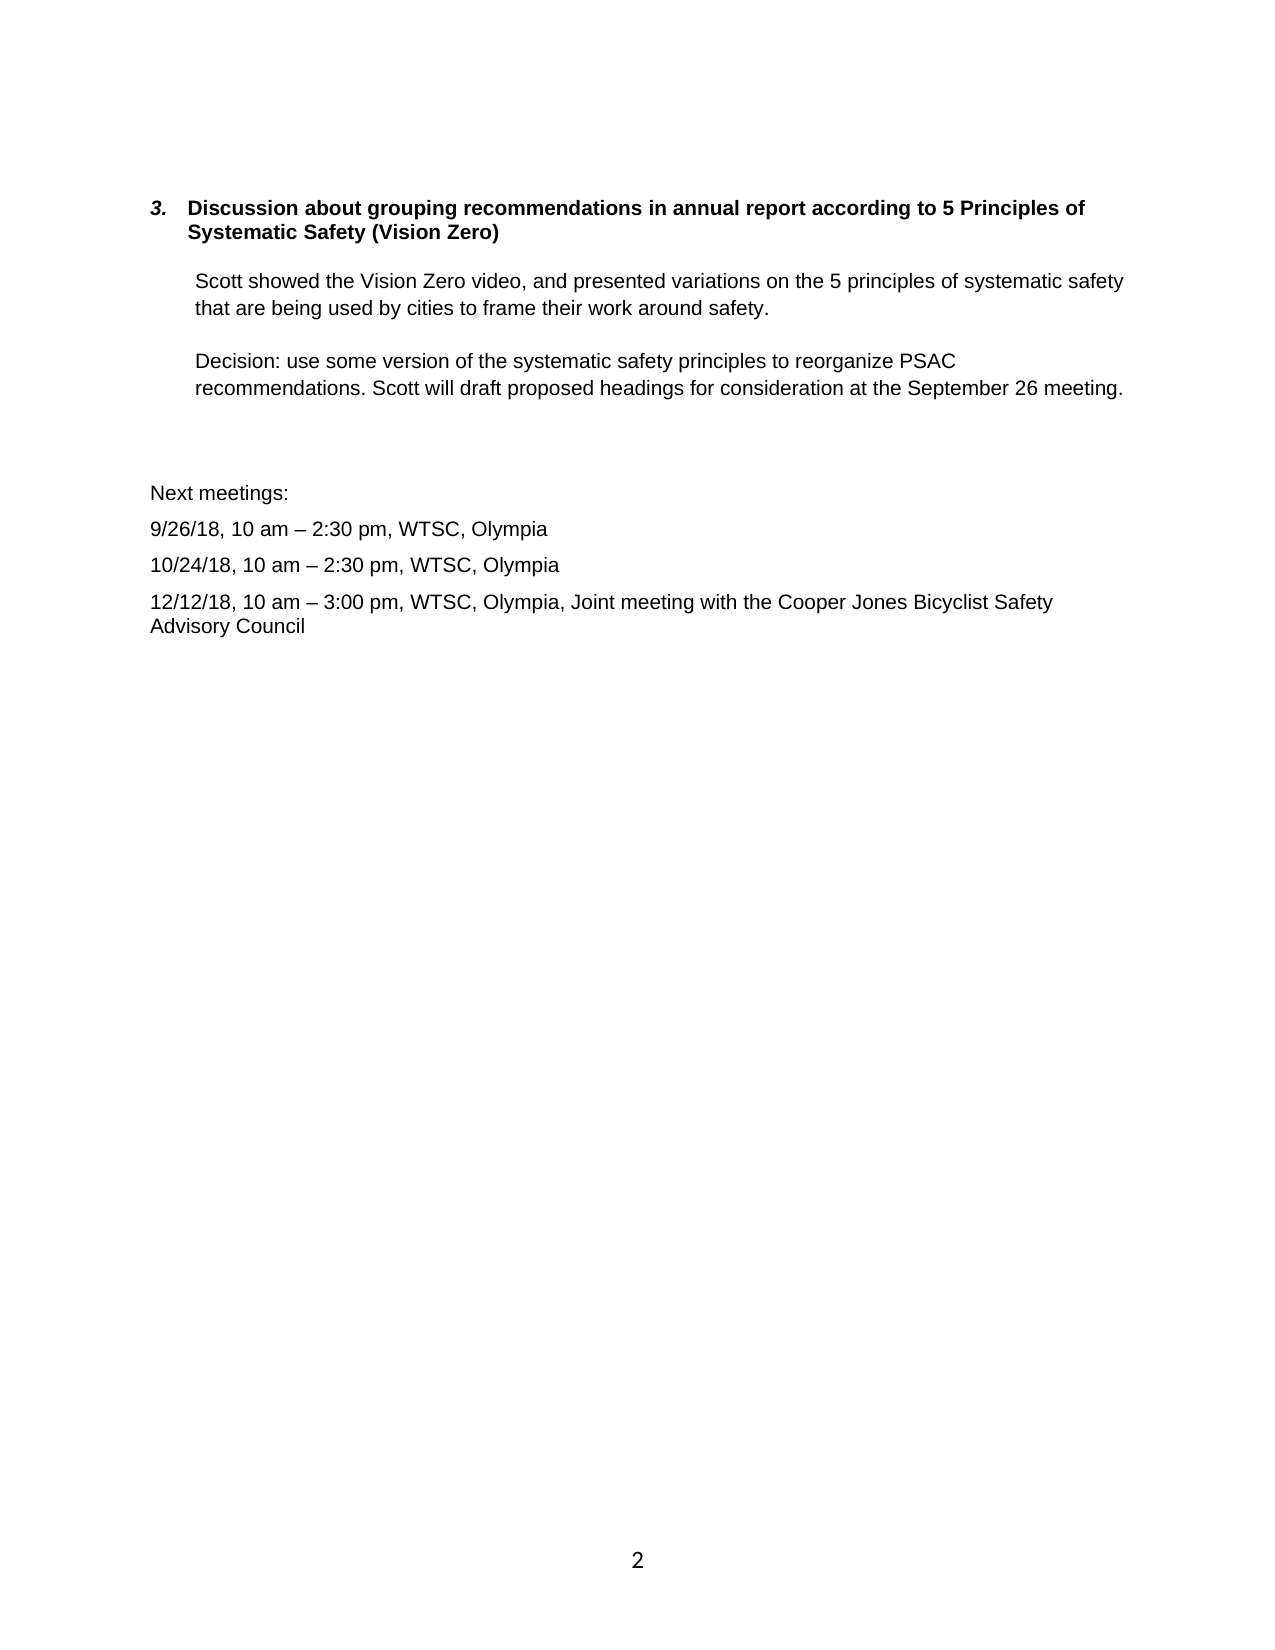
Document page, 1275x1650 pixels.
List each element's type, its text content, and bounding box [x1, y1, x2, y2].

text 10/24/18, 10 am – 2:30 pm, WTSC, Olympia [150, 553, 1125, 577]
text Scott showed the Vision Zero video, and presented variations on the 5 principles of systematic safety that are being used by cities to frame their work around safety. [195, 269, 1125, 320]
text Next meetings: [150, 480, 1125, 504]
subtitle Discussion about grouping recommendations in annual report according to 5 Principles of Systematic Safety (Vision Zero) [150, 196, 1125, 244]
text Decision: use some version of the systematic safety principles to reorganize PSAC recommendations. Scott will draft proposed headings for consideration at the September 26 meeting. [195, 348, 1125, 400]
text 9/26/18, 10 am – 2:30 pm, WTSC, Olympia [150, 517, 1125, 541]
text 12/12/18, 10 am – 3:00 pm, WTSC, Olympia, Joint meeting with the Cooper Jones Bicyclist Safety Advisory Council [150, 590, 1125, 638]
